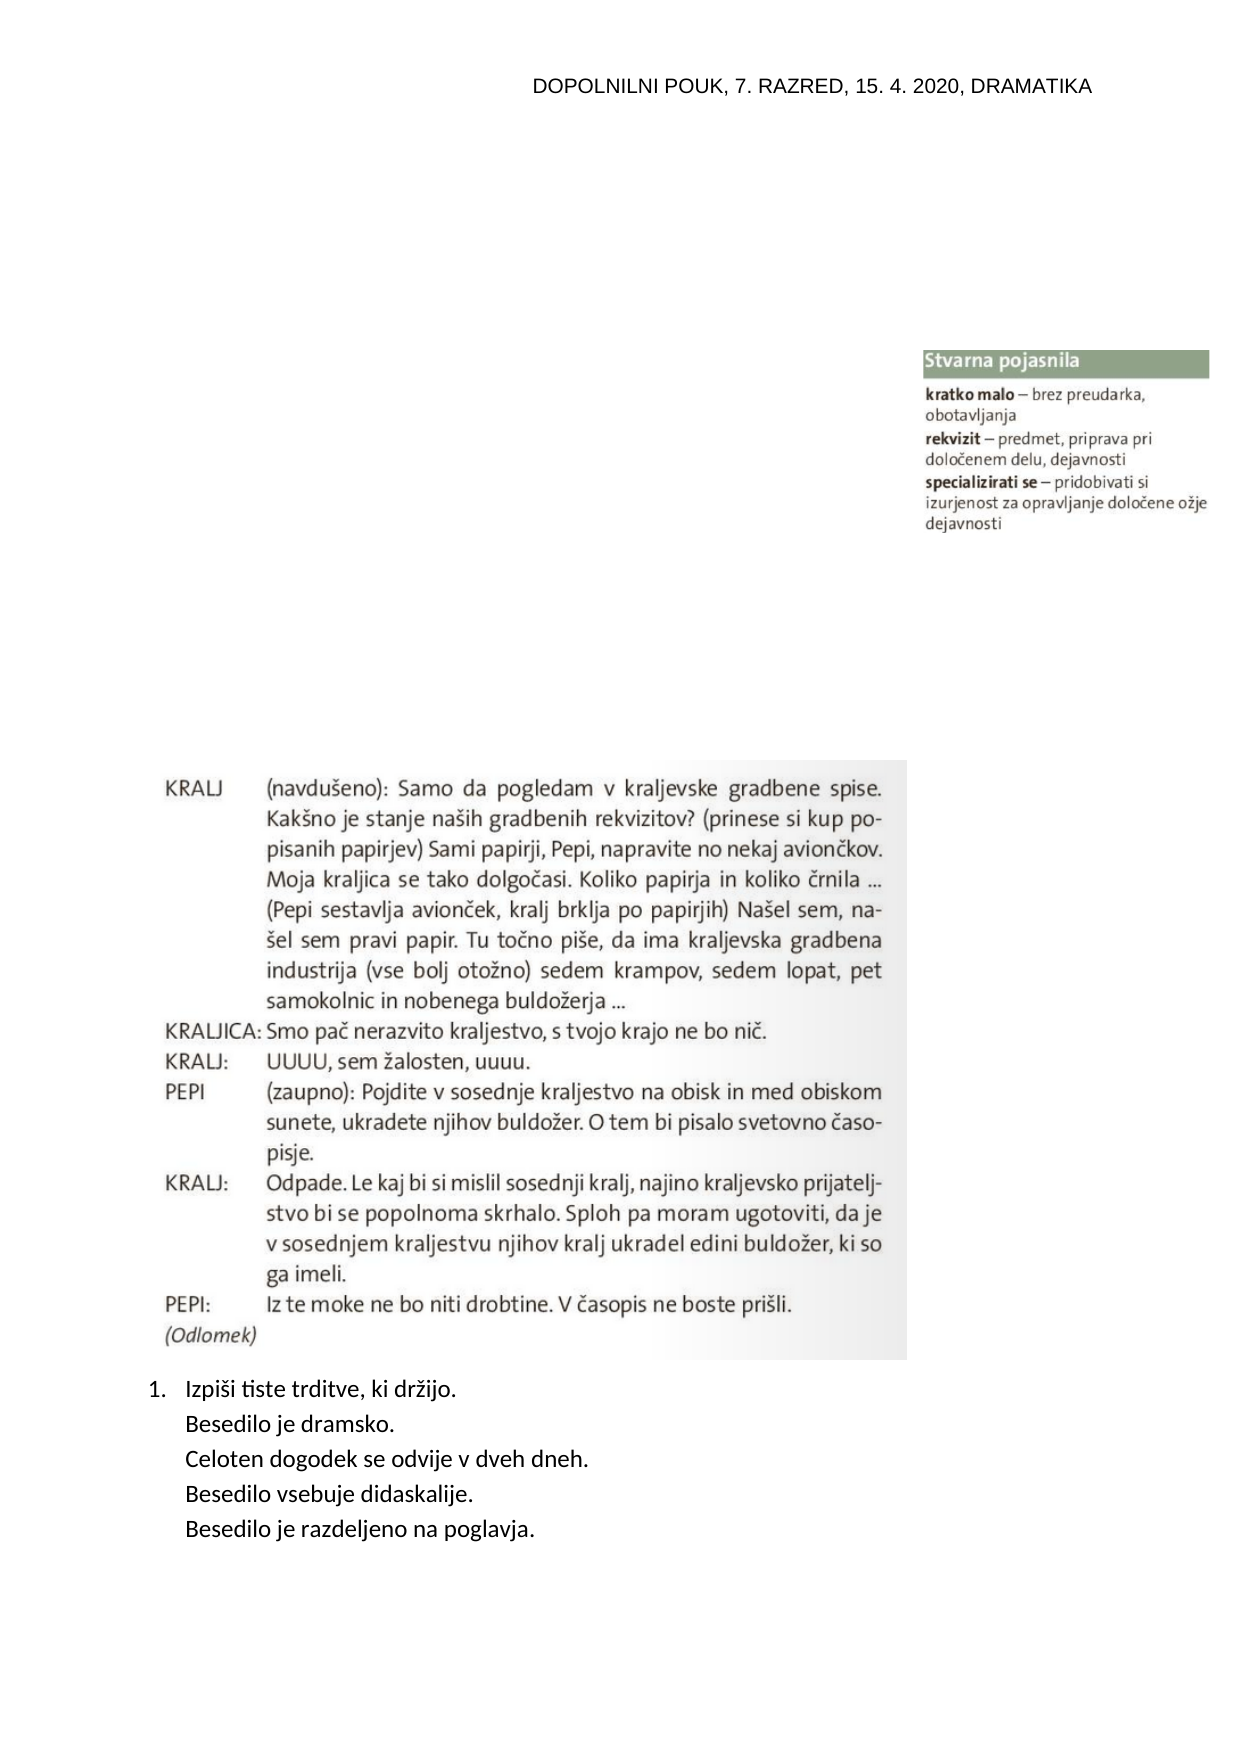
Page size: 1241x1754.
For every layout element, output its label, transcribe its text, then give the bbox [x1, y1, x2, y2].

text Besedilo je dramsko. [185, 1409, 1093, 1439]
list Izpiši tiste trditve, ki držijo. [148, 1374, 1093, 1404]
text Besedilo vsebuje didaskalije. [185, 1479, 1093, 1509]
text Celoten dogodek se odvije v dveh dneh. [185, 1444, 1093, 1474]
text Besedilo je razdeljeno na poglavja. [185, 1514, 1093, 1544]
picture [147, 760, 907, 1360]
picture [921, 350, 1210, 532]
